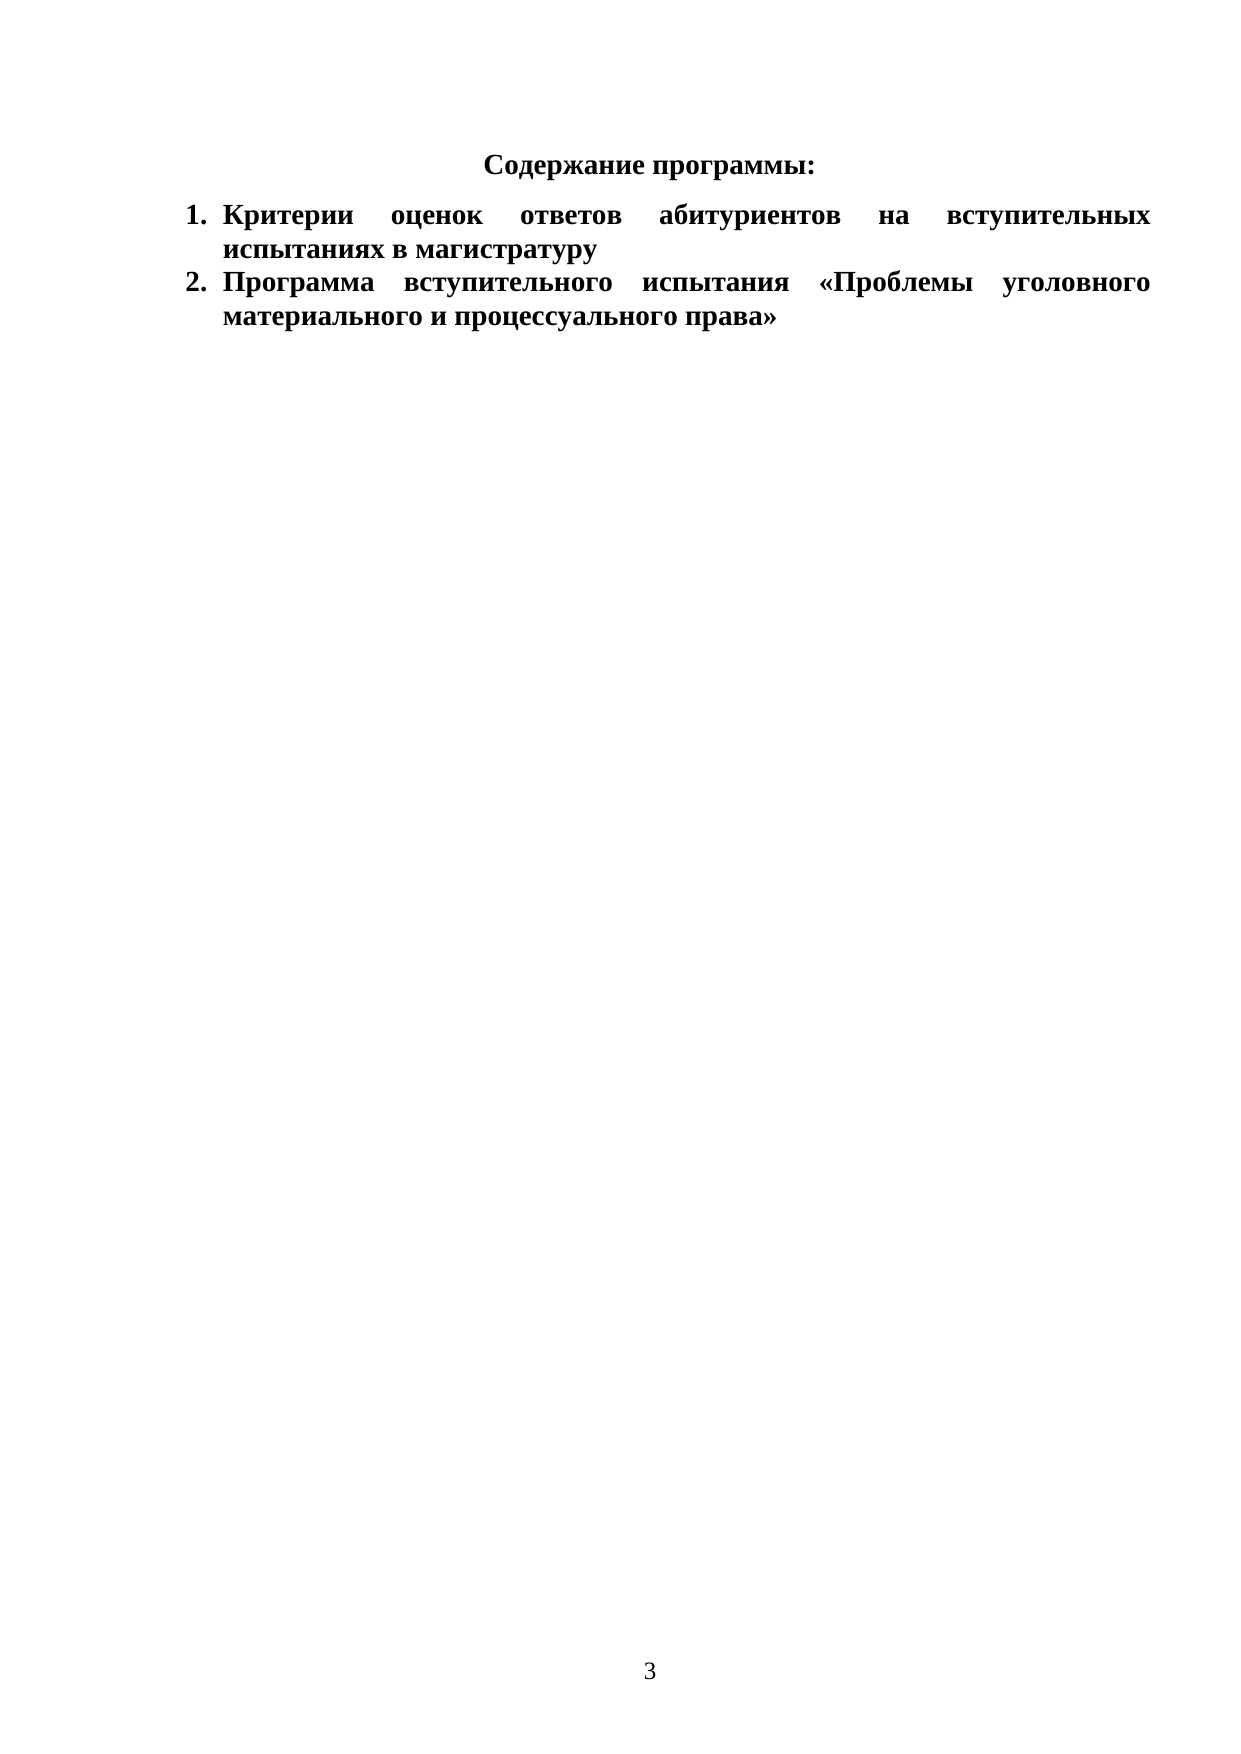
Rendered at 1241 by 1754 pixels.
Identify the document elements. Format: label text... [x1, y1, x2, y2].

list Программа вступительного испытания «Проблемы уголовного материального и процессуального права» [185, 264, 1152, 331]
text Содержание программы: [148, 147, 1152, 180]
list Критерии оценок ответов абитуриентов на вступительных испытаниях в магистратуру [185, 197, 1152, 264]
